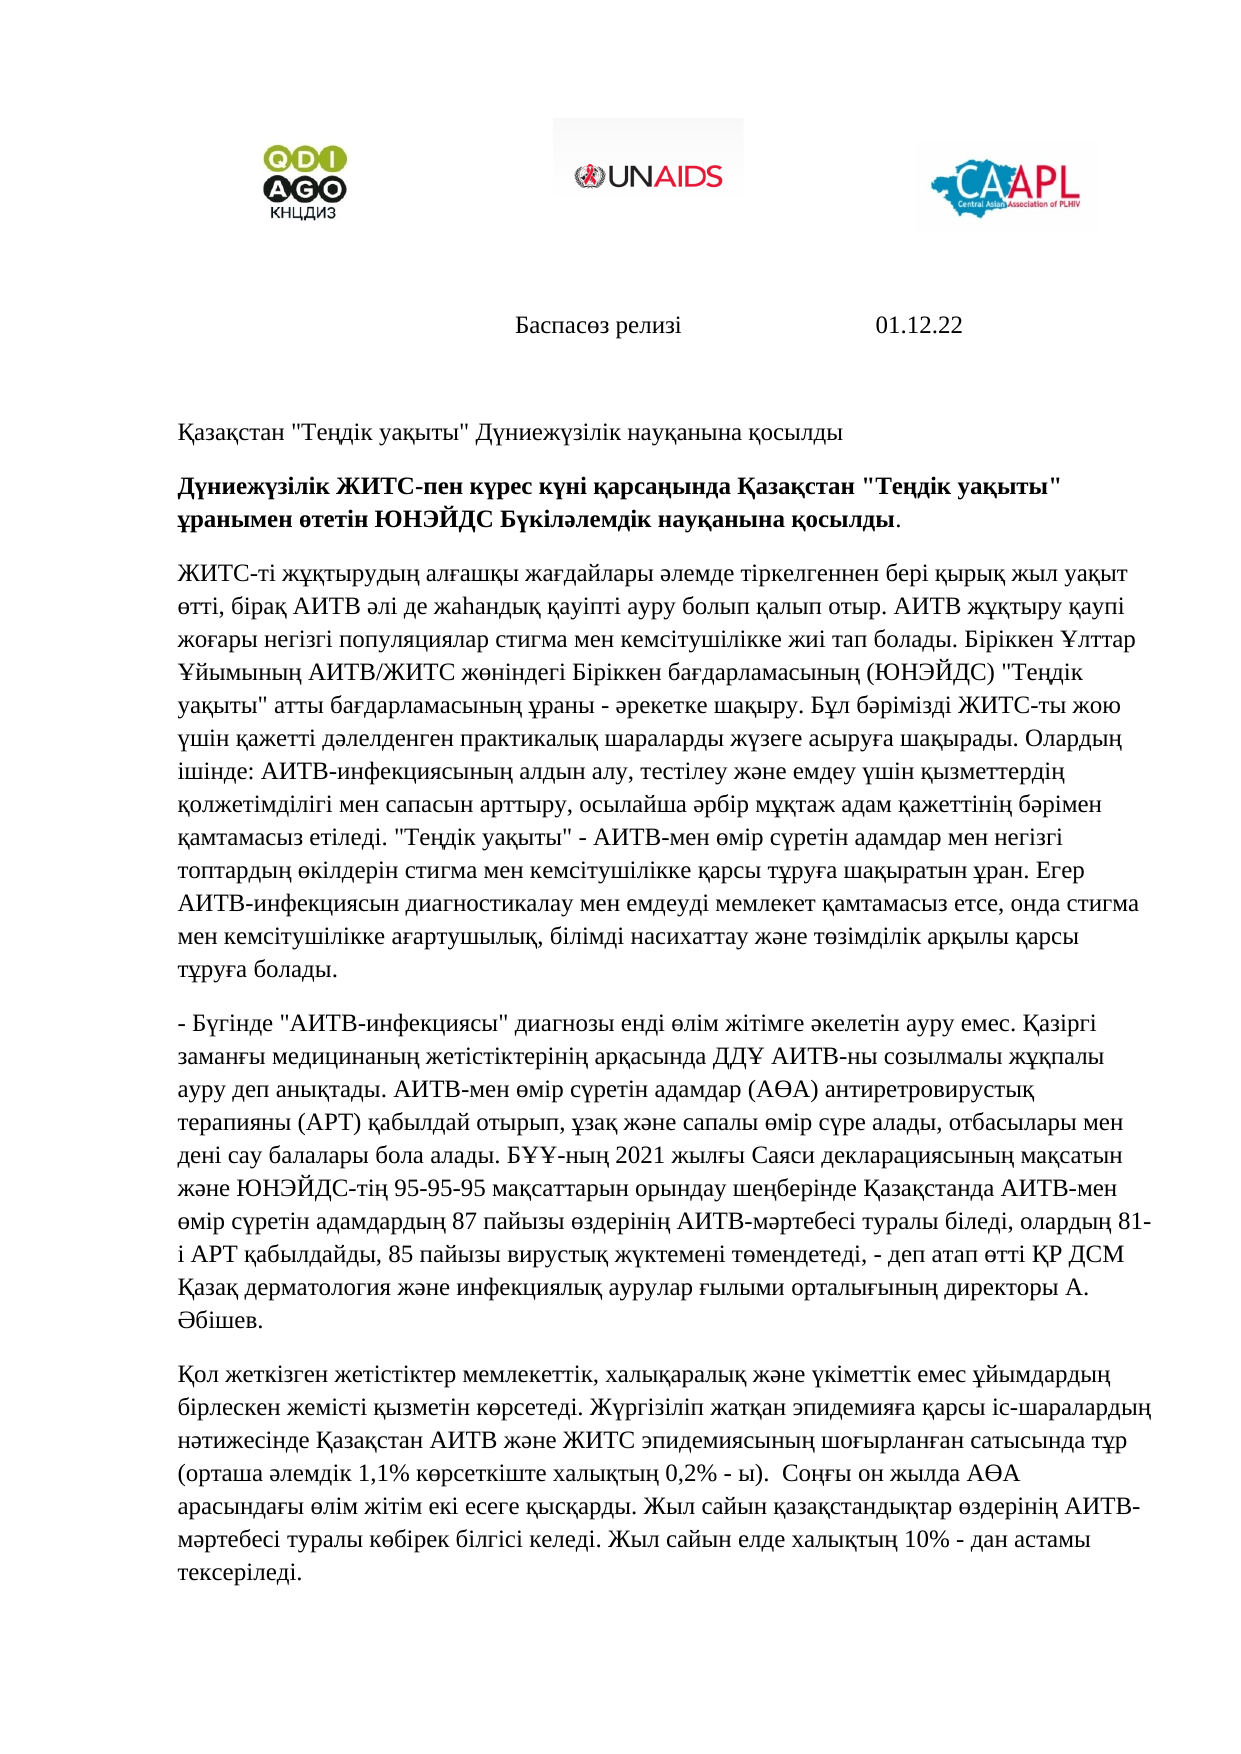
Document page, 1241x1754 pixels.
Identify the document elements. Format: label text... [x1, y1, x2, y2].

picture [914, 140, 1099, 233]
text Дүниежүзілік ЖИТС-пен күрес күні қарсаңында Қазақстан "Теңдік уақыты" ұранымен өтетін ЮНЭЙДС Бүкіләлемдік науқанына қосылды. [177, 471, 1152, 533]
text Қазақстан "Теңдік уақыты" Дүниежүзілік науқанына қосылды [177, 417, 1152, 446]
text Қол жеткізген жетістіктер мемлекеттік, халықаралық және үкіметтік емес ұйымдардың бірлескен жемісті қызметін көрсетеді. Жүргізіліп жатқан эпидемияға қарсы іс-шаралардың нәтижесінде Қазақстан АИТВ және ЖИТС эпидемиясының шоғырланған сатысында тұр (орташа әлемдік 1,1% көрсеткіште халықтың 0,2% - ы). Соңғы он жылда АӨА арасындағы өлім жітім екі есеге қысқарды. Жыл сайын қазақстандықтар өздерінің АИТВ-мәртебесі туралы көбірек білгісі келеді. Жыл сайын елде халықтың 10% - дан астамы тексеріледі. [177, 1359, 1152, 1586]
picture [552, 118, 744, 233]
text ЖИТС-ті жұқтырудың алғашқы жағдайлары әлемде тіркелгеннен бері қырық жыл уақыт өтті, бірақ АИТВ әлі де жаһандық қауіпті ауру болып қалып отыр. АИТВ жұқтыру қаупі жоғары негізгі популяциялар стигма мен кемсітушілікке жиі тап болады. Біріккен Ұлттар Ұйымының АИТВ/ЖИТС жөніндегі Біріккен бағдарламасының (ЮНЭЙДС) "Теңдік уақыты" атты бағдарламасының ұраны - әрекетке шақыру. Бұл бәрімізді ЖИТС-ты жою үшін қажетті дәлелденген практикалық шараларды жүзеге асыруға шақырады. Олардың ішінде: АИТВ-инфекциясының алдын алу, тестілеу және емдеу үшін қызметтердің қолжетімділігі мен сапасын арттыру, осылайша әрбір мұқтаж адам қажеттінің бәрімен қамтамасыз етіледі. "Теңдік уақыты" - АИТВ-мен өмір сүретін адамдар мен негізгі топтардың өкілдерін стигма мен кемсітушілікке қарсы тұруға шақыратын ұран. Егер АИТВ-инфекциясын диагностикалау мен емдеуді мемлекет қамтамасыз етсе, онда стигма мен кемсітушілікке ағартушылық, білімді насихаттау және төзімділік арқылы қарсы тұруға болады. [177, 558, 1152, 983]
picture [254, 135, 357, 233]
text Баспасөз релизі 01.12.22 [177, 310, 1152, 339]
text - Бүгінде "АИТВ-инфекциясы" диагнозы енді өлім жітімге әкелетін ауру емес. Қазіргі заманғы медицинаның жетістіктерінің арқасында ДДҰ АИТВ-ны созылмалы жұқпалы ауру деп анықтады. АИТВ-мен өмір сүретін адамдар (АӨА) антиретровирустық терапияны (АРТ) қабылдай отырып, ұзақ және сапалы өмір сүре алады, отбасылары мен дені сау балалары бола алады. БҰҰ-ның 2021 жылғы Саяси декларациясының мақсатын және ЮНЭЙДС-тің 95-95-95 мақсаттарын орындау шеңберінде Қазақстанда АИТВ-мен өмір сүретін адамдардың 87 пайызы өздерінің АИТВ-мәртебесі туралы біледі, олардың 81-і АРТ қабылдайды, 85 пайызы вирустық жүктемені төмендетеді, - деп атап өтті ҚР ДСМ Қазақ дерматология және инфекциялық аурулар ғылыми орталығының директоры А. Әбішев. [177, 1008, 1152, 1334]
